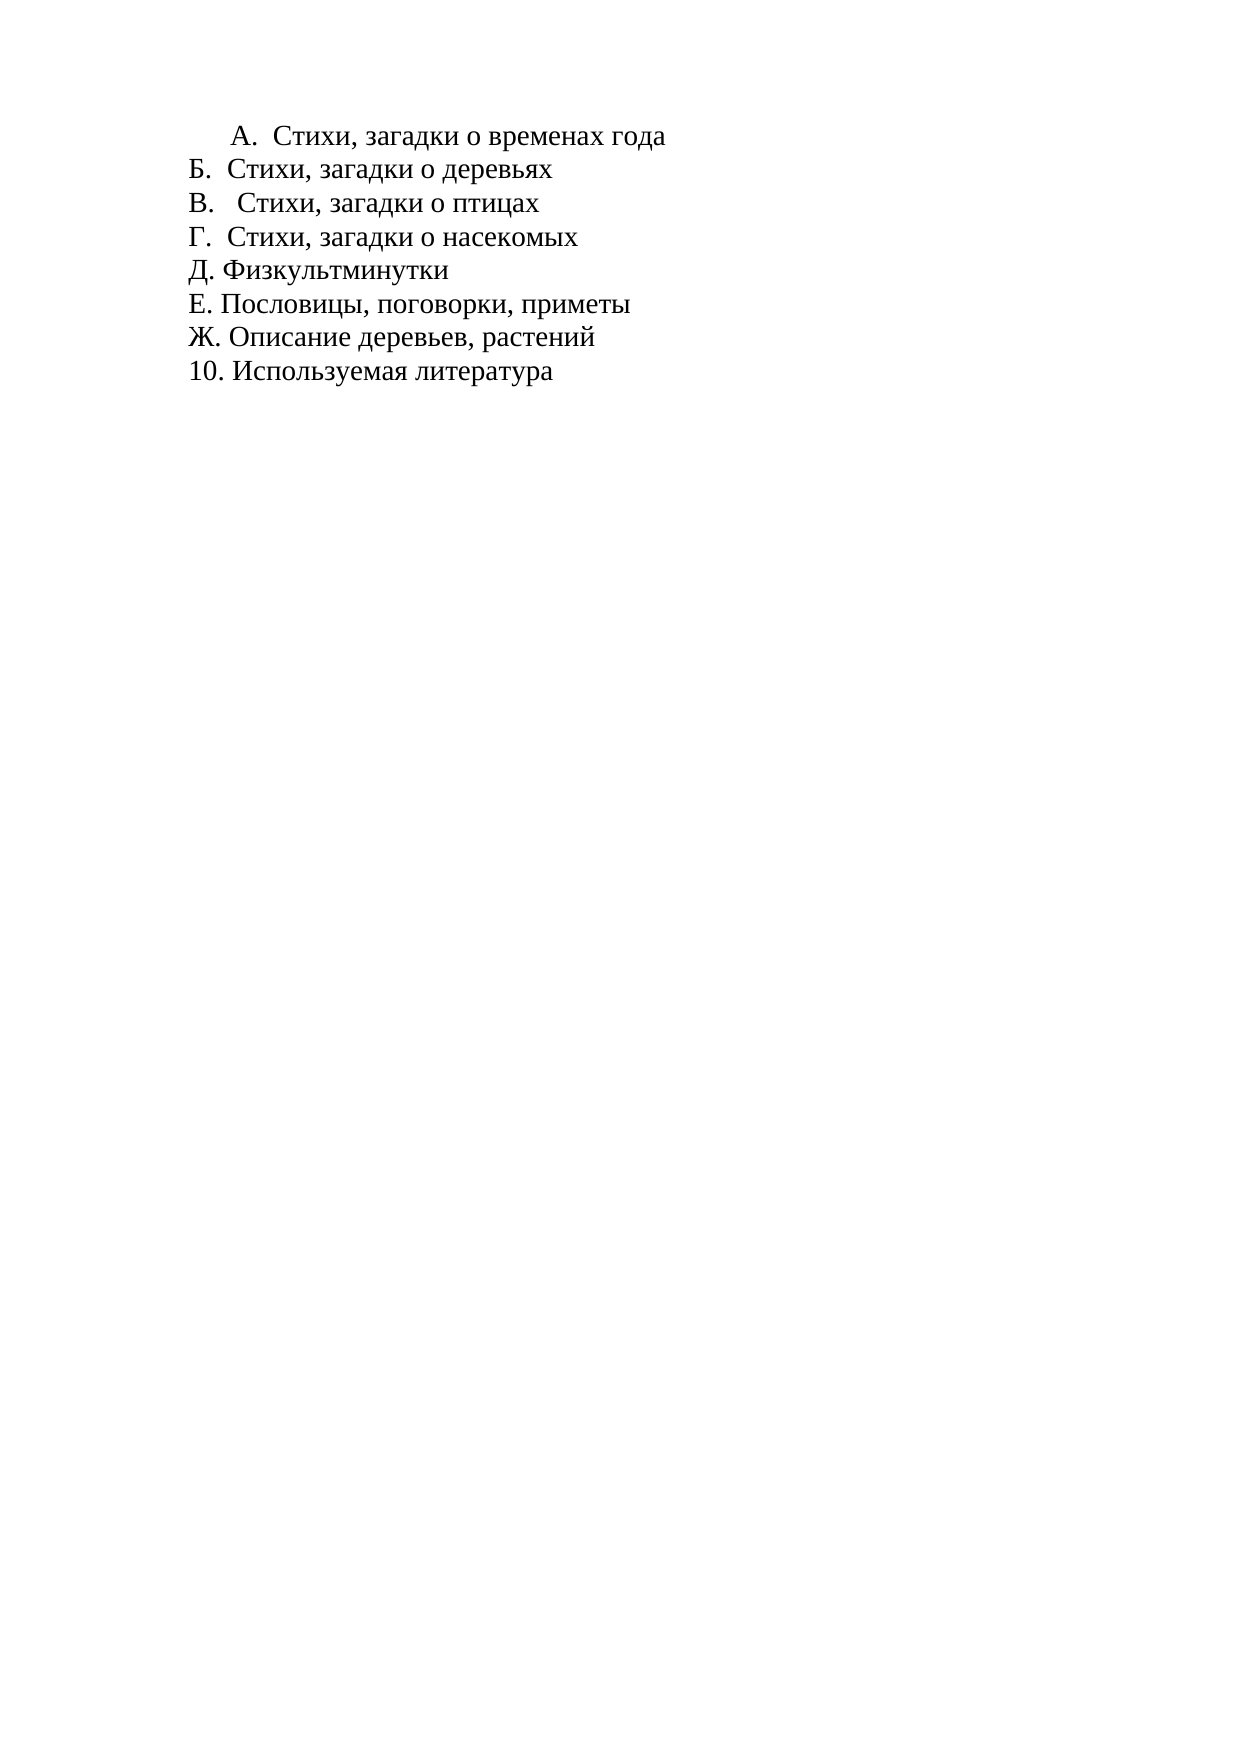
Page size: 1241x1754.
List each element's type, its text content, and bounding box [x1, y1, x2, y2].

text А. Стихи, загадки о временах года Б. Стихи, загадки о деревьях В. Стихи, загадки о птицах Г. Стихи, загадки о насекомых Д. Физкультминутки Е. Пословицы, поговорки, приметы Ж. Описание деревьев, растений 10. Используемая литература [188, 118, 1141, 386]
